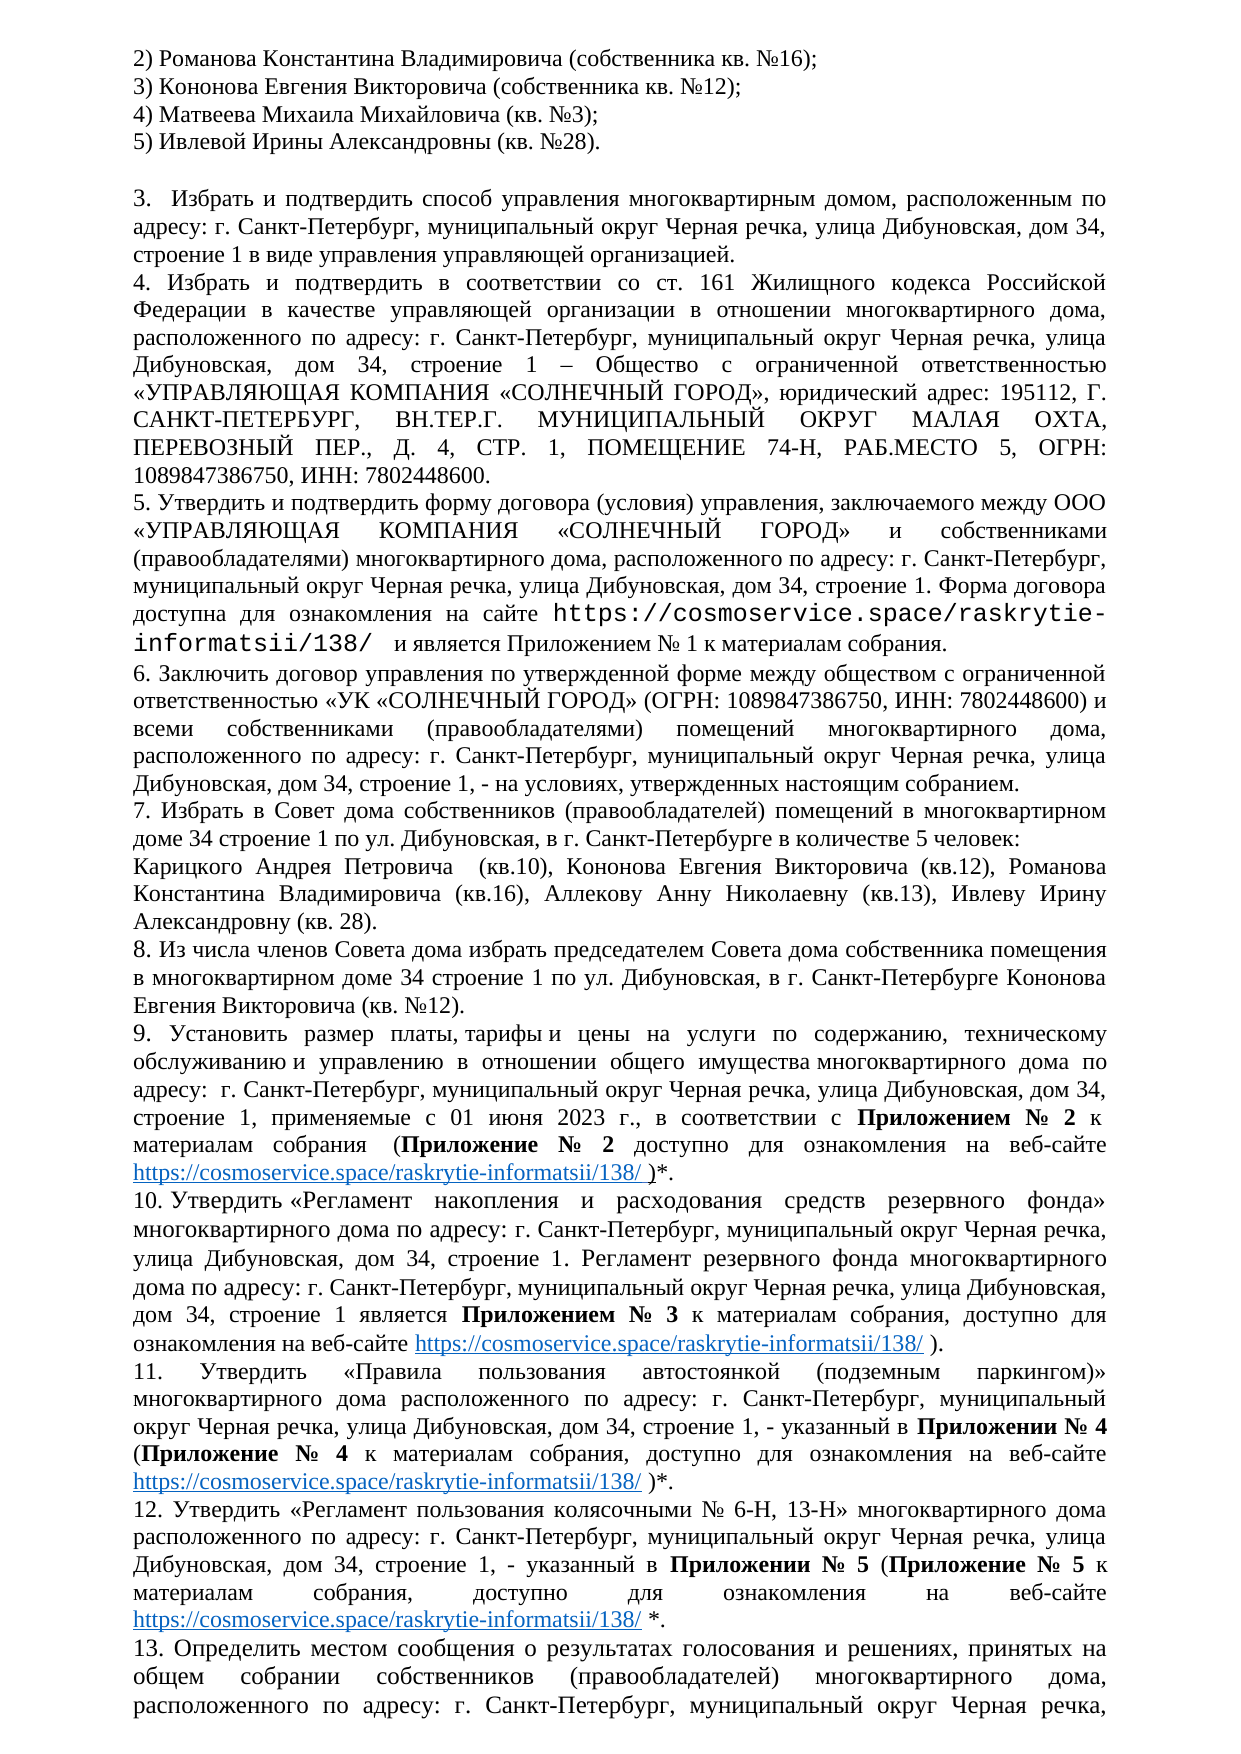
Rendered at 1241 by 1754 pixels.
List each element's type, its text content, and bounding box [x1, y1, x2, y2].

list 8. Из числа членов Совета дома избрать председателем Совета дома собственника помещения в многоквартирном доме 34 строение 1 по ул. Дибуновская, в г. Санкт-Петербурге Кононова Евгения Викторовича (кв. №12). [133, 934, 1107, 1018]
list Карицкого Андрея Петровича (кв.10), Кононова Евгения Викторовича (кв.12), Романова Константина Владимировича (кв.16), Аллекову Анну Николаевну (кв.13), Ивлеву Ирину Александровну (кв. 28). [133, 852, 1107, 934]
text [133, 1633, 1107, 1719]
list 9. Установить размер платы, тарифы и цены на услуги по содержанию, техническому обслуживанию и управлению в отношении общего имущества многоквартирного дома по адресу: г. Санкт-Петербург, муниципальный округ Черная речка, улица Дибуновская, дом 34, строение 1, применяемые с 01 июня 2023 г., в соответствии с Приложением № 2 к материалам собрания (Приложение № 2 доступно для ознакомления на веб-сайте https://cosmoservice.space/raskrytie-informatsii/138/ )*. [133, 1018, 1107, 1185]
text 2) Романова Константина Владимировича (собственника кв. №16); [133, 44, 1107, 72]
list 12. Утвердить «Регламент пользования колясочными № 6-Н, 13-Н» многоквартирного дома расположенного по адресу: г. Санкт-Петербург, муниципальный округ Черная речка, улица Дибуновская, дом 34, строение 1, - указанный в Приложении № 5 (Приложение № 5 к материалам собрания, доступно для ознакомления на веб-сайте https://cosmoservice.space/raskrytie-informatsii/138/ *. [133, 1495, 1107, 1633]
list 3. Избрать и подтвердить способ управления многоквартирным домом, расположенным по адресу: г. Санкт-Петербург, муниципальный округ Черная речка, улица Дибуновская, дом 34, строение 1 в виде управления управляющей организацией. [133, 183, 1107, 267]
list 11. Утвердить «Правила пользования автостоянкой (подземным паркингом)» многоквартирного дома расположенного по адресу: г. Санкт-Петербург, муниципальный округ Черная речка, улица Дибуновская, дом 34, строение 1, - указанный в Приложении № 4 (Приложение № 4 к материалам собрания, доступно для ознакомления на веб-сайте https://cosmoservice.space/raskrytie-informatsii/138/ )*. [133, 1357, 1107, 1495]
list 6. Заключить договор управления по утвержденной форме между обществом с ограниченной ответственностью «УК «СОЛНЕЧНЫЙ ГОРОД» (ОГРН: 1089847386750, ИНН: 7802448600) и всеми собственниками (правообладателями) помещений многоквартирного дома, расположенного по адресу: г. Санкт-Петербург, муниципальный округ Черная речка, улица Дибуновская, дом 34, строение 1, - на условиях, утвержденных настоящим собранием. [133, 658, 1107, 797]
list 4. Избрать и подтвердить в соответствии со ст. 161 Жилищного кодекса Российской Федерации в качестве управляющей организации в отношении многоквартирного дома, расположенного по адресу: г. Санкт-Петербург, муниципальный округ Черная речка, улица Дибуновская, дом 34, строение 1 – Общество с ограниченной ответственностью «УПРАВЛЯЮЩАЯ КОМПАНИЯ «СОЛНЕЧНЫЙ ГОРОД», юридический адрес: 195112, Г. САНКТ-ПЕТЕРБУРГ, ВН.ТЕР.Г. МУНИЦИПАЛЬНЫЙ ОКРУГ МАЛАЯ ОХТА, ПЕРЕВОЗНЫЙ ПЕР., Д. 4, СТР. 1, ПОМЕЩЕНИЕ 74-Н, РАБ.МЕСТО 5, ОГРН: 1089847386750, ИНН: 7802448600. [133, 267, 1107, 488]
text 5) Ивлевой Ирины Александровны (кв. №28). [133, 127, 1107, 155]
text 4) Матвеева Михаила Михайловича (кв. №3); [133, 99, 1107, 127]
list 10. Утвердить «Регламент накопления и расходования средств резервного фонда» многоквартирного дома по адресу: г. Санкт-Петербург, муниципальный округ Черная речка, улица Дибуновская, дом 34, строение 1. Регламент резервного фонда многоквартирного дома по адресу: г. Санкт-Петербург, муниципальный округ Черная речка, улица Дибуновская, дом 34, строение 1 является Приложением № 3 к материалам собрания, доступно для ознакомления на веб-сайте https://cosmoservice.space/raskrytie-informatsii/138/ ). [133, 1185, 1107, 1357]
text 3) Кононова Евгения Викторовича (собственника кв. №12); [133, 72, 1107, 99]
list 5. Утвердить и подтвердить форму договора (условия) управления, заключаемого между ООО «УПРАВЛЯЮЩАЯ КОМПАНИЯ «СОЛНЕЧНЫЙ ГОРОД» и собственниками (правообладателями) многоквартирного дома, расположенного по адресу: г. Санкт-Петербург, муниципальный округ Черная речка, улица Дибуновская, дом 34, строение 1. Форма договора доступна для ознакомления на сайте https://cosmoservice.space/raskrytie-informatsii/138/ и является Приложением № 1 к материалам собрания. [133, 488, 1107, 658]
list 7. Избрать в Совет дома собственников (правообладателей) помещений в многоквартирном доме 34 строение 1 по ул. Дибуновская, в г. Санкт-Петербурге в количестве 5 человек: [133, 797, 1107, 852]
